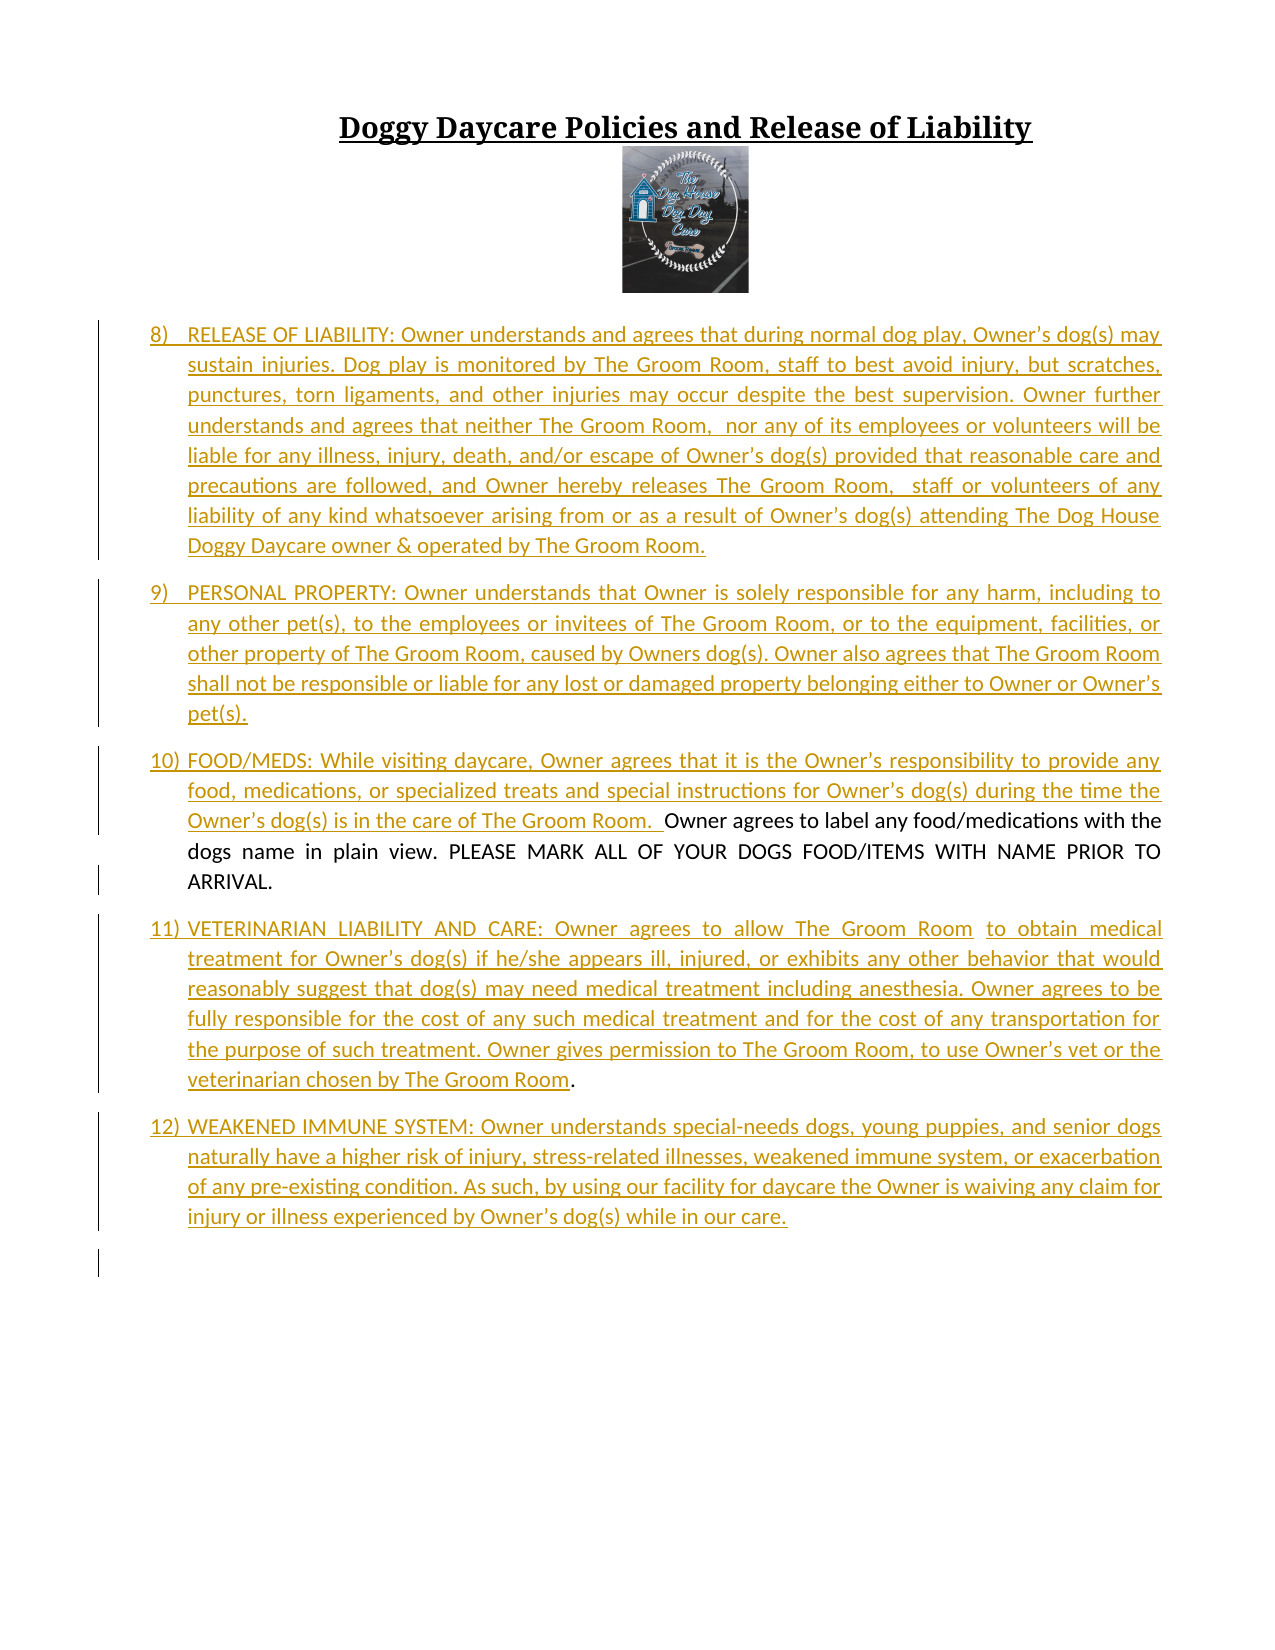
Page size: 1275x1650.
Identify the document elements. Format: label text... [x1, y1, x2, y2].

picture [622, 146, 749, 293]
list Owner agrees to label any food/medications with the dogs name in plain view. PLEASE MARK ALL OF YOUR DOGS FOOD/ITEMS WITH NAME PRIOR TO ARRIVAL. [150, 746, 1162, 895]
list . [150, 914, 1162, 1093]
